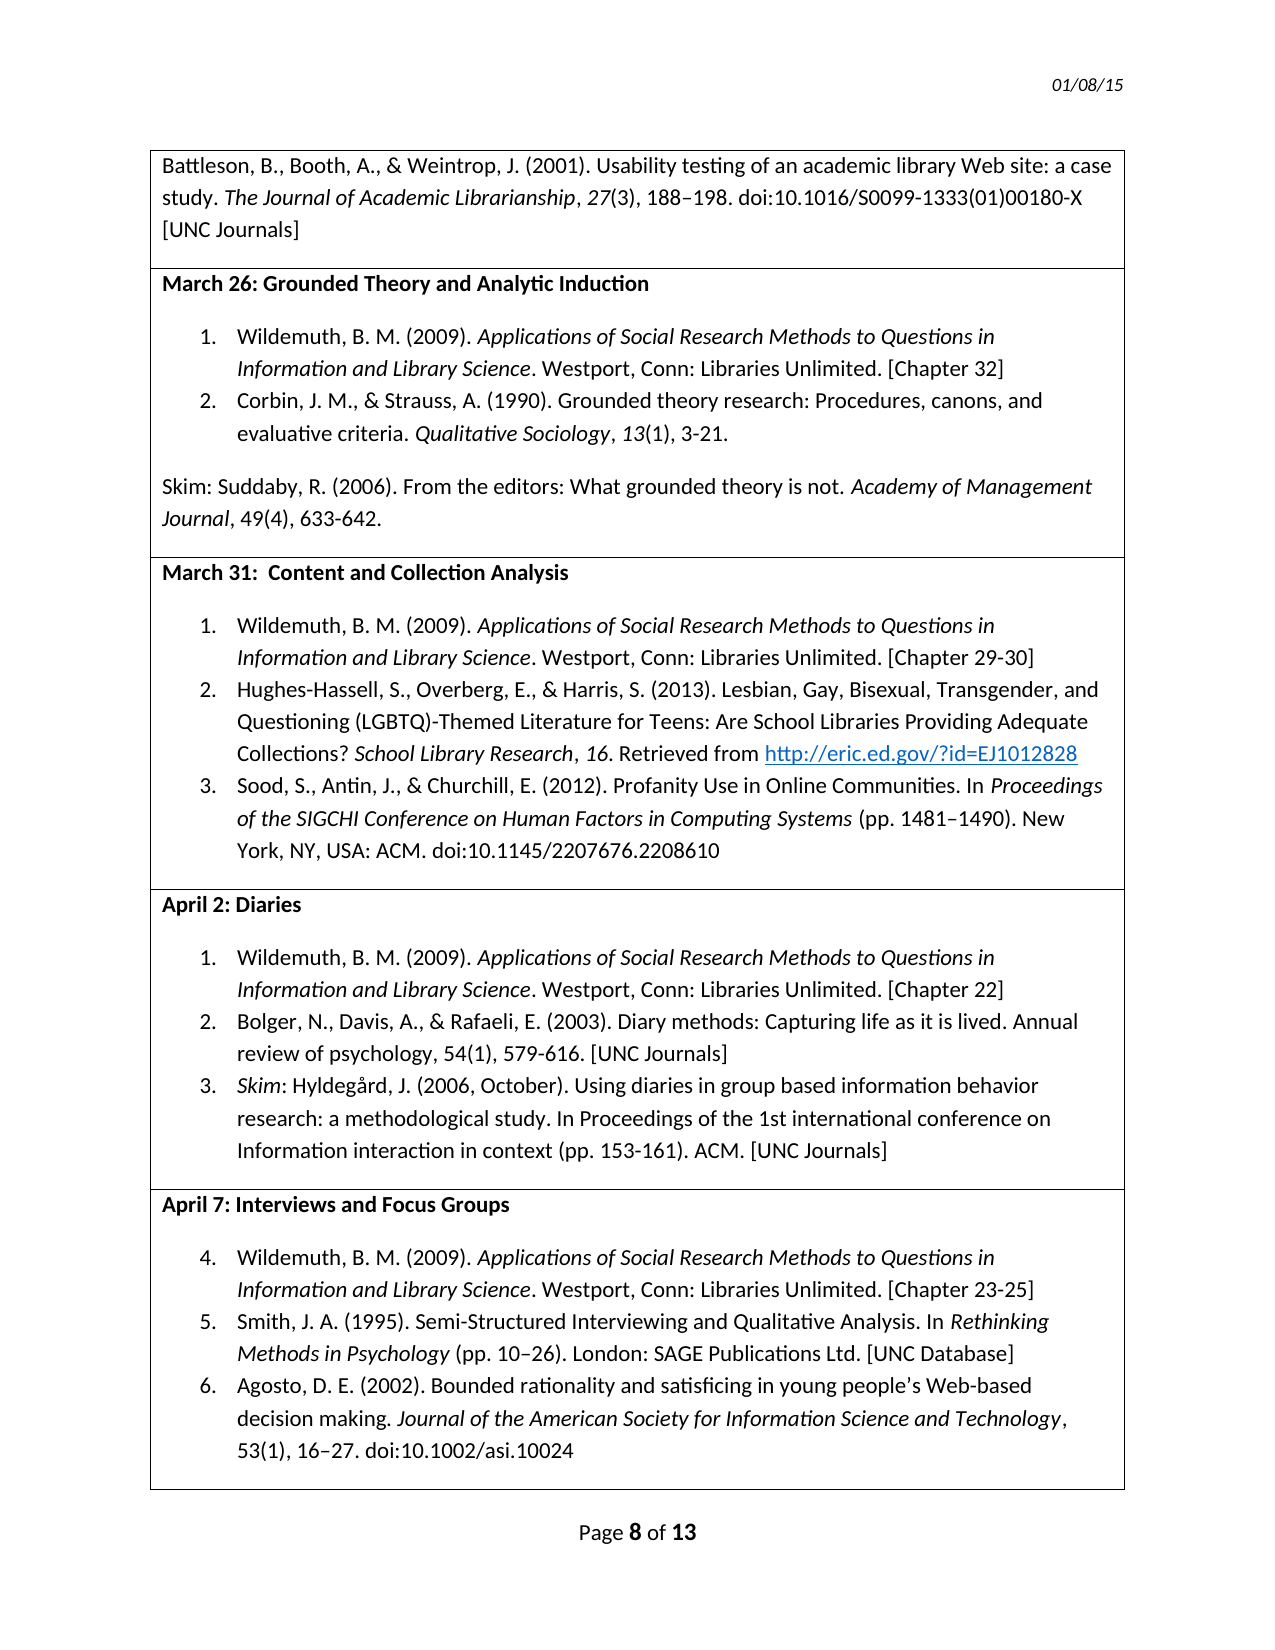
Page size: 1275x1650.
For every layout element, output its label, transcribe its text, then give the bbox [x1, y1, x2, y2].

table_cell April 7: Interviews and Focus Groups Wildemuth, B. M. (2009). Applications of Social Research Methods to Questions in Information and Library Science. Westport, Conn: Libraries Unlimited. [Chapter 23-25] Smith, J. A. (1995). Semi-Structured Interviewing and Qualitative Analysis. In Rethinking Methods in Psychology (pp. 10–26). London: SAGE Publications Ltd. [UNC Database] Agosto, D. E. (2002). Bounded rationality and satisficing in young people’s Web-based decision making. Journal of the American Society for Information Science and Technology, 53(1), 16–27. doi:10.1002/asi.10024 [151, 1190, 1124, 1488]
table_cell March 31: Content and Collection Analysis Wildemuth, B. M. (2009). Applications of Social Research Methods to Questions in Information and Library Science. Westport, Conn: Libraries Unlimited. [Chapter 29-30] Hughes-Hassell, S., Overberg, E., & Harris, S. (2013). Lesbian, Gay, Bisexual, Transgender, and Questioning (LGBTQ)-Themed Literature for Teens: Are School Libraries Providing Adequate Collections? School Library Research, 16. Retrieved from http://eric.ed.gov/?id=EJ1012828 Sood, S., Antin, J., & Churchill, E. (2012). Profanity Use in Online Communities. In Proceedings of the SIGCHI Conference on Human Factors in Computing Systems (pp. 1481–1490). New York, NY, USA: ACM. doi:10.1145/2207676.2208610 [151, 558, 1124, 889]
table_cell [151, 151, 1124, 268]
table_cell April 2: Diaries Wildemuth, B. M. (2009). Applications of Social Research Methods to Questions in Information and Library Science. Westport, Conn: Libraries Unlimited. [Chapter 22] Bolger, N., Davis, A., & Rafaeli, E. (2003). Diary methods: Capturing life as it is lived. Annual review of psychology, 54(1), 579-616. [UNC Journals] Skim: Hyldegård, J. (2006, October). Using diaries in group based information behavior research: a methodological study. In Proceedings of the 1st international conference on Information interaction in context (pp. 153-161). ACM. [UNC Journals] [151, 890, 1124, 1189]
table_cell March 26: Grounded Theory and Analytic Induction Wildemuth, B. M. (2009). Applications of Social Research Methods to Questions in Information and Library Science. Westport, Conn: Libraries Unlimited. [Chapter 32] Corbin, J. M., & Strauss, A. (1990). Grounded theory research: Procedures, canons, and evaluative criteria. Qualitative Sociology, 13(1), 3-21. Skim: Suddaby, R. (2006). From the editors: What grounded theory is not. Academy of Management Journal, 49(4), 633-642. [151, 269, 1124, 557]
